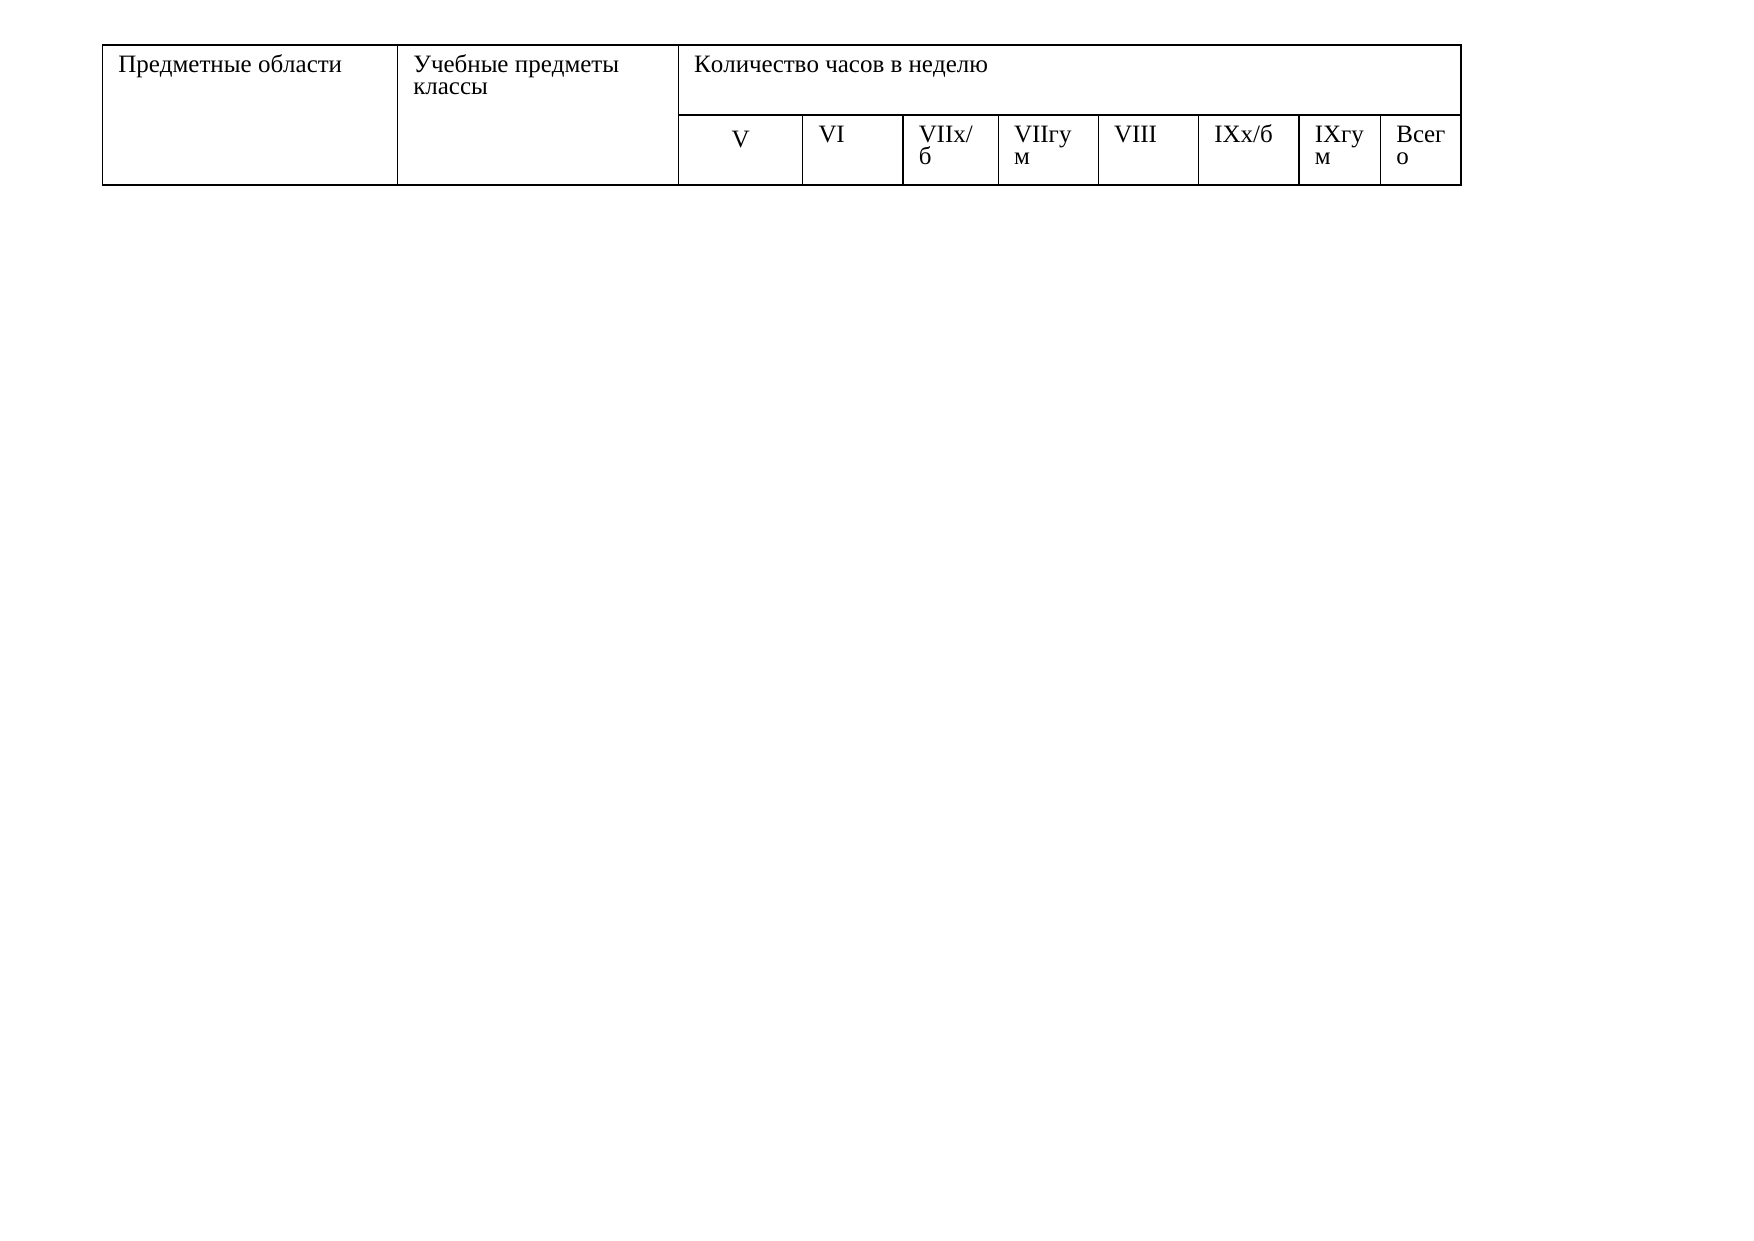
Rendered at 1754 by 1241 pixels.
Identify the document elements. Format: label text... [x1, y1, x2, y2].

table_cell VIIгум [999, 116, 1098, 184]
table_header Количество часов в неделю [679, 46, 1460, 114]
table_cell VIIх/б [904, 116, 998, 184]
table_cell IXх/б [1199, 116, 1298, 184]
table_cell IXгум [1300, 116, 1380, 184]
table_header Учебные предметы классы [398, 46, 678, 184]
table_cell VI [803, 116, 902, 184]
table_cell V [679, 116, 802, 184]
table_cell VIII [1099, 116, 1198, 184]
table_header Предметные области [103, 46, 397, 184]
table_cell Всего [1381, 116, 1460, 184]
